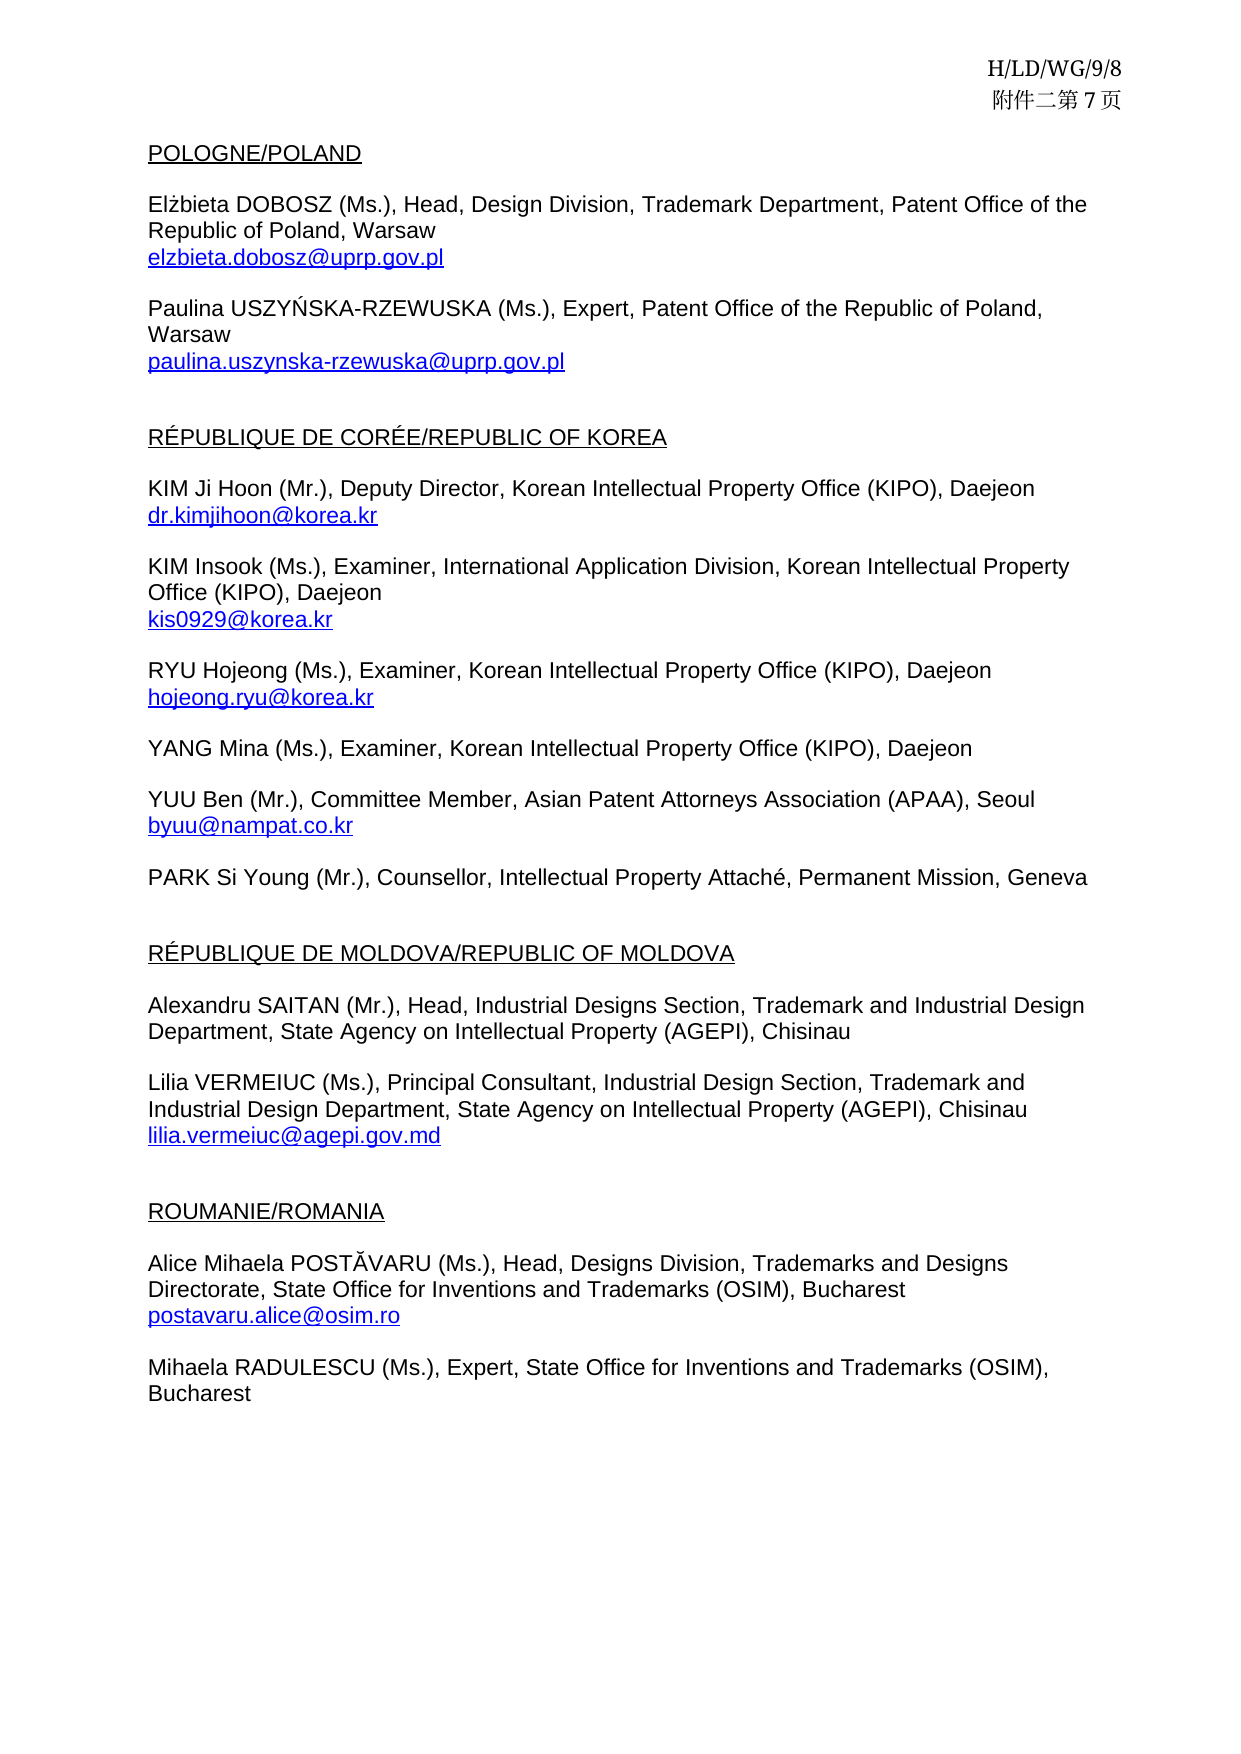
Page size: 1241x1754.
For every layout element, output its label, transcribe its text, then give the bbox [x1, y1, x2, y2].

text Mihaela RADULESCU (Ms.), Expert, State Office for Inventions and Trademarks (OSIM), Bucharest [148, 1354, 1122, 1406]
subtitle POLOGNE/POLAND [148, 139, 1122, 166]
text PARK Si Young (Mr.), Counsellor, Intellectual Property Attaché, Permanent Mission, Geneva [148, 864, 1122, 890]
text RYU Hojeong (Ms.), Examiner, Korean Intellectual Property Office (KIPO), Daejeon hojeong.ryu@korea.kr [148, 657, 1122, 710]
text Elżbieta DOBOSZ (Ms.), Head, Design Division, Trademark Department, Patent Office of the Republic of Poland, Warsaw elzbieta.dobosz@uprp.gov.pl [148, 191, 1122, 270]
text RÉPUBLIQUE DE MOLDOVA/REPUBLIC OF MOLDOVA [148, 940, 1122, 967]
text Alice Mihaela POSTĂVARU (Ms.), Head, Designs Division, Trademarks and Designs Directorate, State Office for Inventions and Trademarks (OSIM), Bucharest postavaru.alice@osim.ro [148, 1250, 1122, 1329]
text RÉPUBLIQUE DE CORÉE/REPUBLIC OF KOREA [148, 424, 1122, 450]
text Lilia VERMEIUC (Ms.), Principal Consultant, Industrial Design Section, Trademark and Industrial Design Department, State Agency on Intellectual Property (AGEPI), Chisinau lilia.vermeiuc@agepi.gov.md [148, 1069, 1122, 1148]
text Alexandru SAITAN (Mr.), Head, Industrial Designs Section, Trademark and Industrial Design Department, State Agency on Intellectual Property (AGEPI), Chisinau [148, 992, 1122, 1044]
text KIM Ji Hoon (Mr.), Deputy Director, Korean Intellectual Property Office (KIPO), Daejeon dr.kimjihoon@korea.kr [148, 475, 1122, 528]
text Paulina USZYŃSKA-RZEWUSKA (Ms.), Expert, Patent Office of the Republic of Poland, Warsaw paulina.uszynska-rzewuska@uprp.gov.pl [148, 295, 1122, 374]
text KIM Insook (Ms.), Examiner, International Application Division, Korean Intellectual Property Office (KIPO), Daejeon kis0929@korea.kr [148, 553, 1122, 632]
text ROUMANIE/ROMANIA [148, 1198, 1122, 1225]
text YANG Mina (Ms.), Examiner, Korean Intellectual Property Office (KIPO), Daejeon [148, 735, 1122, 761]
text YUU Ben (Mr.), Committee Member, Asian Patent Attorneys Association (APAA), Seoul byuu@nampat.co.kr [148, 786, 1122, 839]
